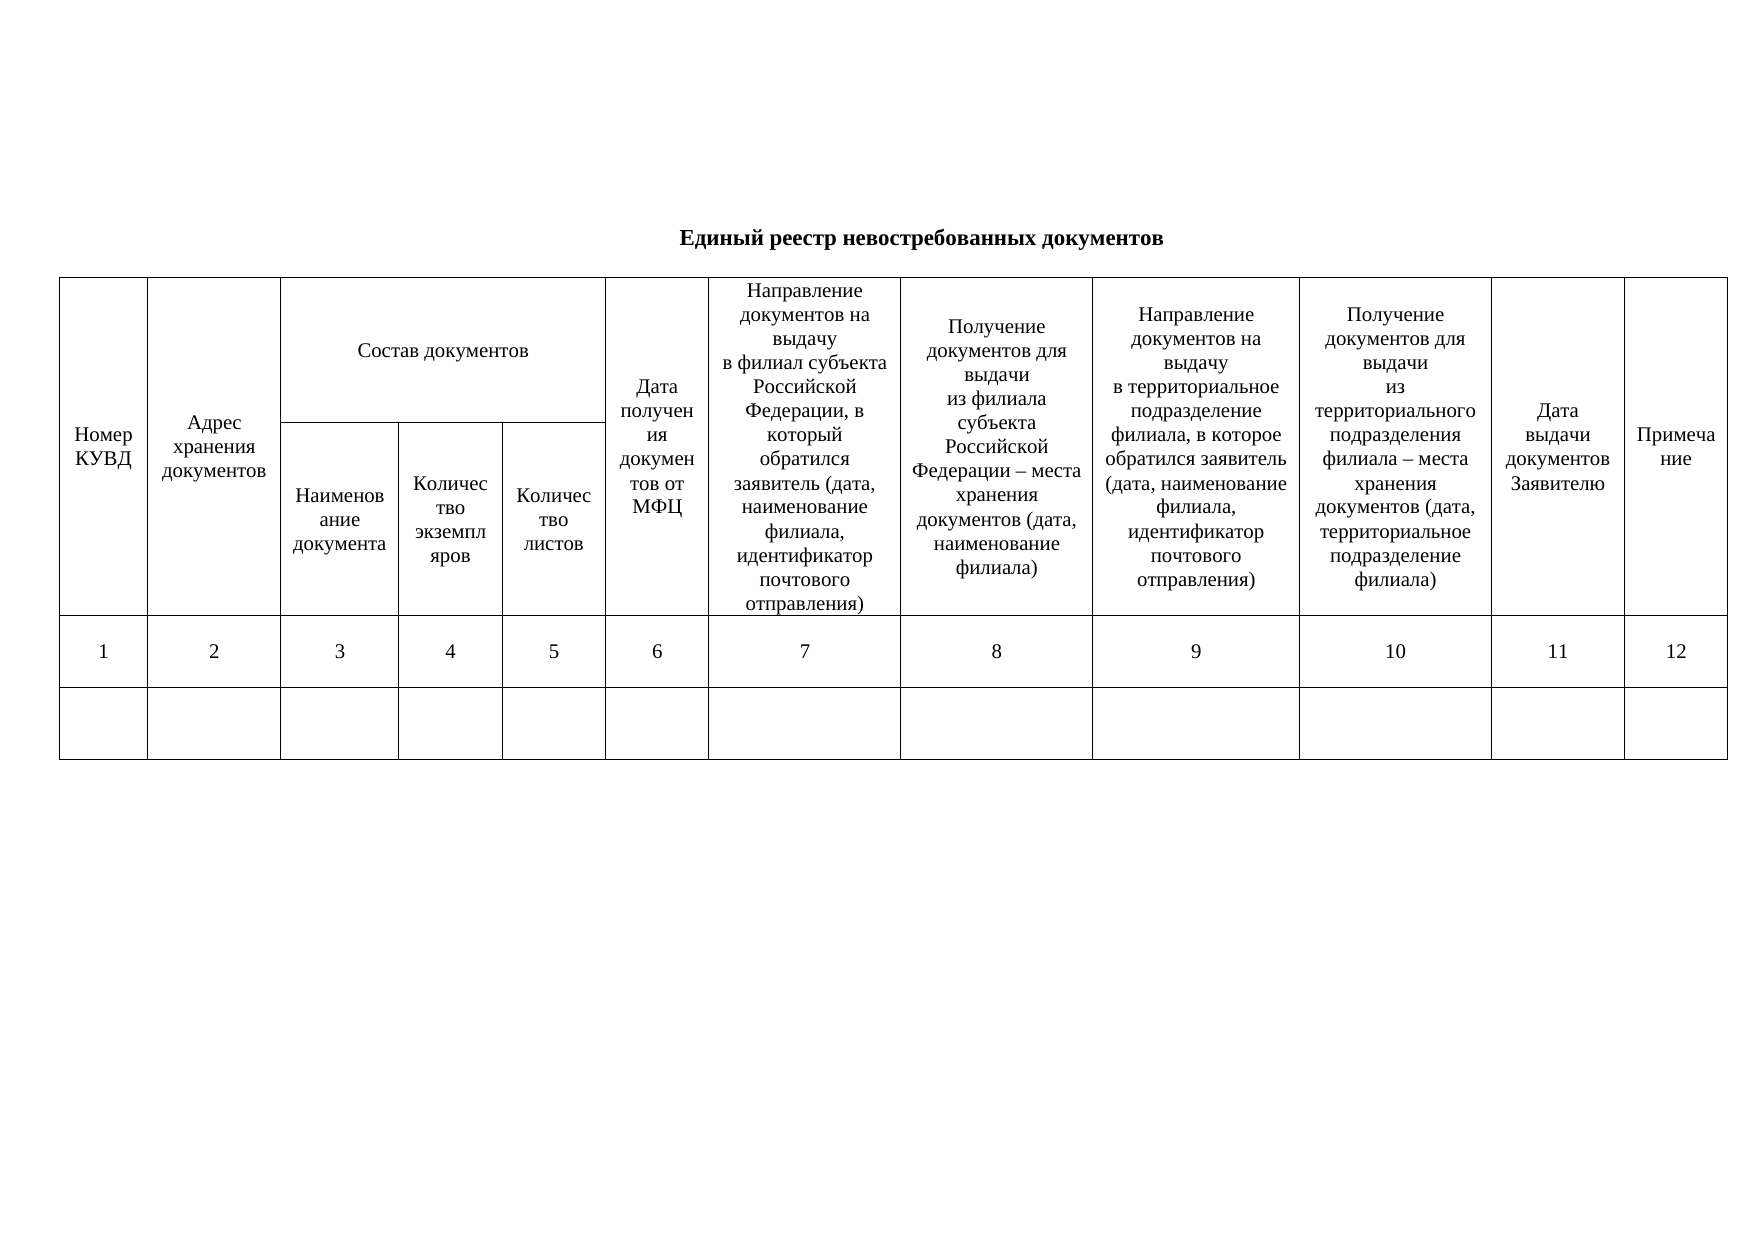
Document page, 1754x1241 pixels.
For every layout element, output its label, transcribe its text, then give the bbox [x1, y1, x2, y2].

table_cell Количество экземпляров [399, 423, 502, 615]
table_cell 1 [60, 616, 147, 687]
table_cell [503, 688, 605, 759]
table_header Получение документов для выдачи из территориального подразделения филиала – места хранения документов (дата, территориальное подразделение филиала) [1300, 278, 1491, 615]
table_cell [148, 688, 280, 759]
table_header Состав документов [281, 278, 605, 422]
table_header Направление документов на выдачу в филиал субъекта Российской Федерации, в который обратился заявитель (дата, наименование филиала, идентификатор почтового отправления) [709, 278, 900, 615]
table_cell [1625, 688, 1727, 759]
table_cell [709, 688, 900, 759]
table_cell 12 [1625, 616, 1727, 687]
table_header Дата получения документов от МФЦ [606, 278, 708, 615]
table_cell [901, 688, 1092, 759]
table_cell 10 [1300, 616, 1491, 687]
table_cell [60, 688, 147, 759]
table_cell 8 [901, 616, 1092, 687]
table_header Адрес хранения документов [148, 278, 280, 615]
table_cell 2 [148, 616, 280, 687]
table_cell 5 [503, 616, 605, 687]
table_cell 4 [399, 616, 502, 687]
table_header Дата выдачи документов Заявителю [1492, 278, 1624, 615]
table_cell 11 [1492, 616, 1624, 687]
text Единый реестр невостребованных документов [679, 224, 1636, 251]
table_cell 6 [606, 616, 708, 687]
table_cell 9 [1093, 616, 1299, 687]
table_cell Наименование документа [281, 423, 398, 615]
table_header Направление документов на выдачу в территориальное подразделение филиала, в которое обратился заявитель (дата, наименование филиала, идентификатор почтового отправления) [1093, 278, 1299, 615]
table_cell [281, 688, 398, 759]
table_cell [399, 688, 502, 759]
table_header Примечание [1625, 278, 1727, 615]
table_cell [1093, 688, 1299, 759]
table_cell 3 [281, 616, 398, 687]
table_cell [1300, 688, 1491, 759]
table_header Номер КУВД [60, 278, 147, 615]
table_header Получение документов для выдачи из филиала субъекта Российской Федерации – места хранения документов (дата, наименование филиала) [901, 278, 1092, 615]
table_cell 7 [709, 616, 900, 687]
table_cell Количество листов [503, 423, 605, 615]
table_cell [1492, 688, 1624, 759]
table_cell [606, 688, 708, 759]
